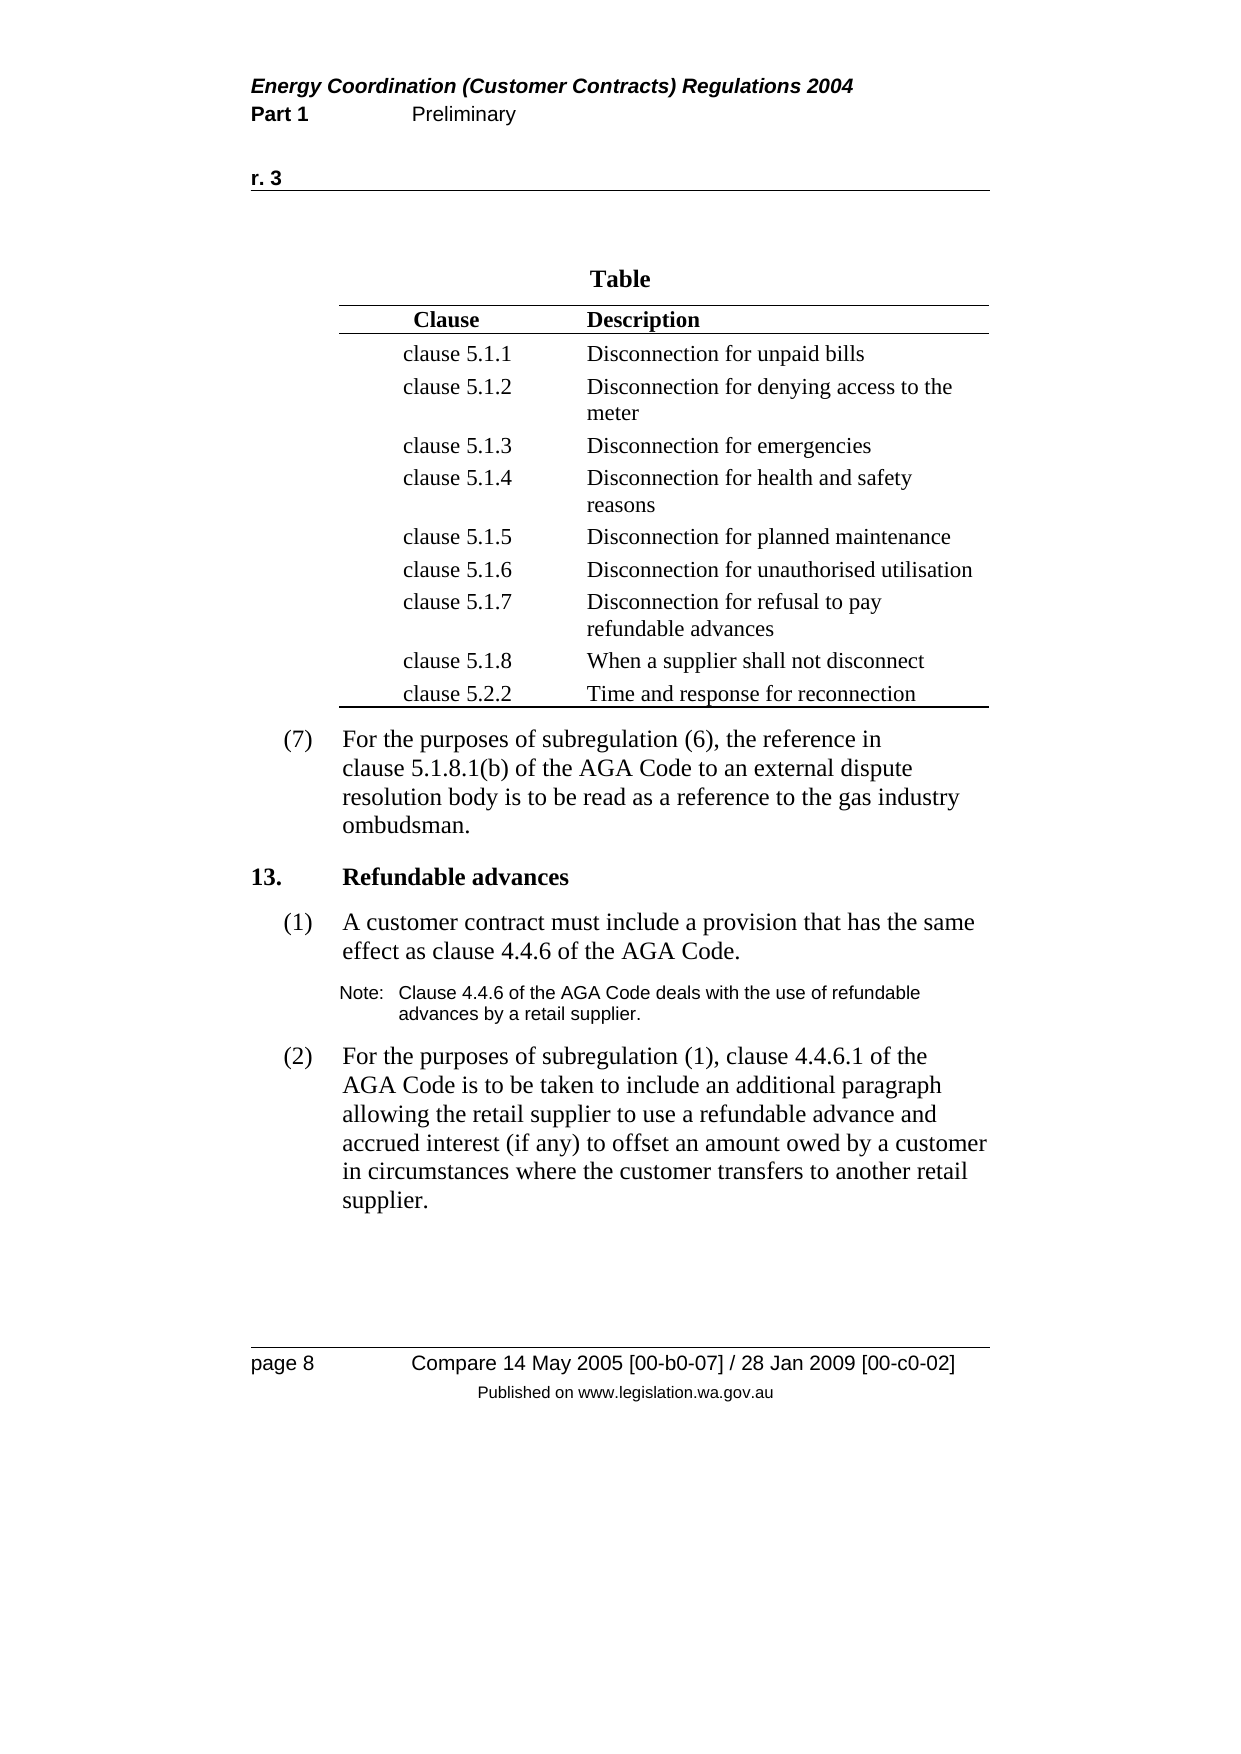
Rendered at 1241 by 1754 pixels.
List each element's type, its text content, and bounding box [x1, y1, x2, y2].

text (2) For the purposes of subregulation (1), clause 4.4.6.1 of the AGA Code is to be taken to include an additional paragraph allowing the retail supplier to use a refundable advance and accrued interest (if any) to offset an amount owed by a customer in circumstances where the customer transfers to another retail supplier. [251, 1041, 990, 1214]
table_cell clause 5.1.6 [339, 550, 575, 582]
table_cell clause 5.2.2 [339, 674, 575, 706]
table_cell clause 5.1.3 [339, 425, 575, 458]
table_cell Disconnection for planned maintenance [575, 517, 989, 549]
table_cell clause 5.1.8 [339, 641, 575, 674]
table_cell Disconnection for emergencies [575, 425, 989, 458]
table_cell clause 5.1.7 [339, 582, 575, 641]
table_cell clause 5.1.2 [339, 366, 575, 425]
table_cell Disconnection for refusal to pay refundable advances [575, 582, 989, 641]
subtitle Table [251, 264, 990, 293]
table_cell clause 5.1.1 [339, 334, 575, 366]
text (1) A customer contract must include a provision that has the same effect as clause 4.4.6 of the AGA Code. [251, 907, 990, 965]
table_cell clause 5.1.5 [339, 517, 575, 549]
table_cell Disconnection for denying access to the meter [575, 366, 989, 425]
text (7) For the purposes of subregulation (6), the reference in clause 5.1.8.1(b) of the AGA Code to an external dispute resolution body is to be read as a reference to the gas industry ombudsman. [251, 724, 990, 839]
table_cell Disconnection for unauthorised utilisation [575, 550, 989, 582]
table_cell clause 5.1.4 [339, 458, 575, 517]
table_header Description [575, 306, 989, 333]
table_cell Disconnection for unpaid bills [575, 334, 989, 366]
table_cell Time and response for reconnection [575, 674, 989, 706]
table_cell Disconnection for health and safety reasons [575, 458, 989, 517]
subtitle 13. Refundable advances [251, 862, 990, 891]
table_cell When a supplier shall not disconnect [575, 641, 989, 674]
text Note: Clause 4.4.6 of the AGA Code deals with the use of refundable advances by a retail supplier. [251, 982, 990, 1025]
table_header Clause [339, 306, 575, 333]
